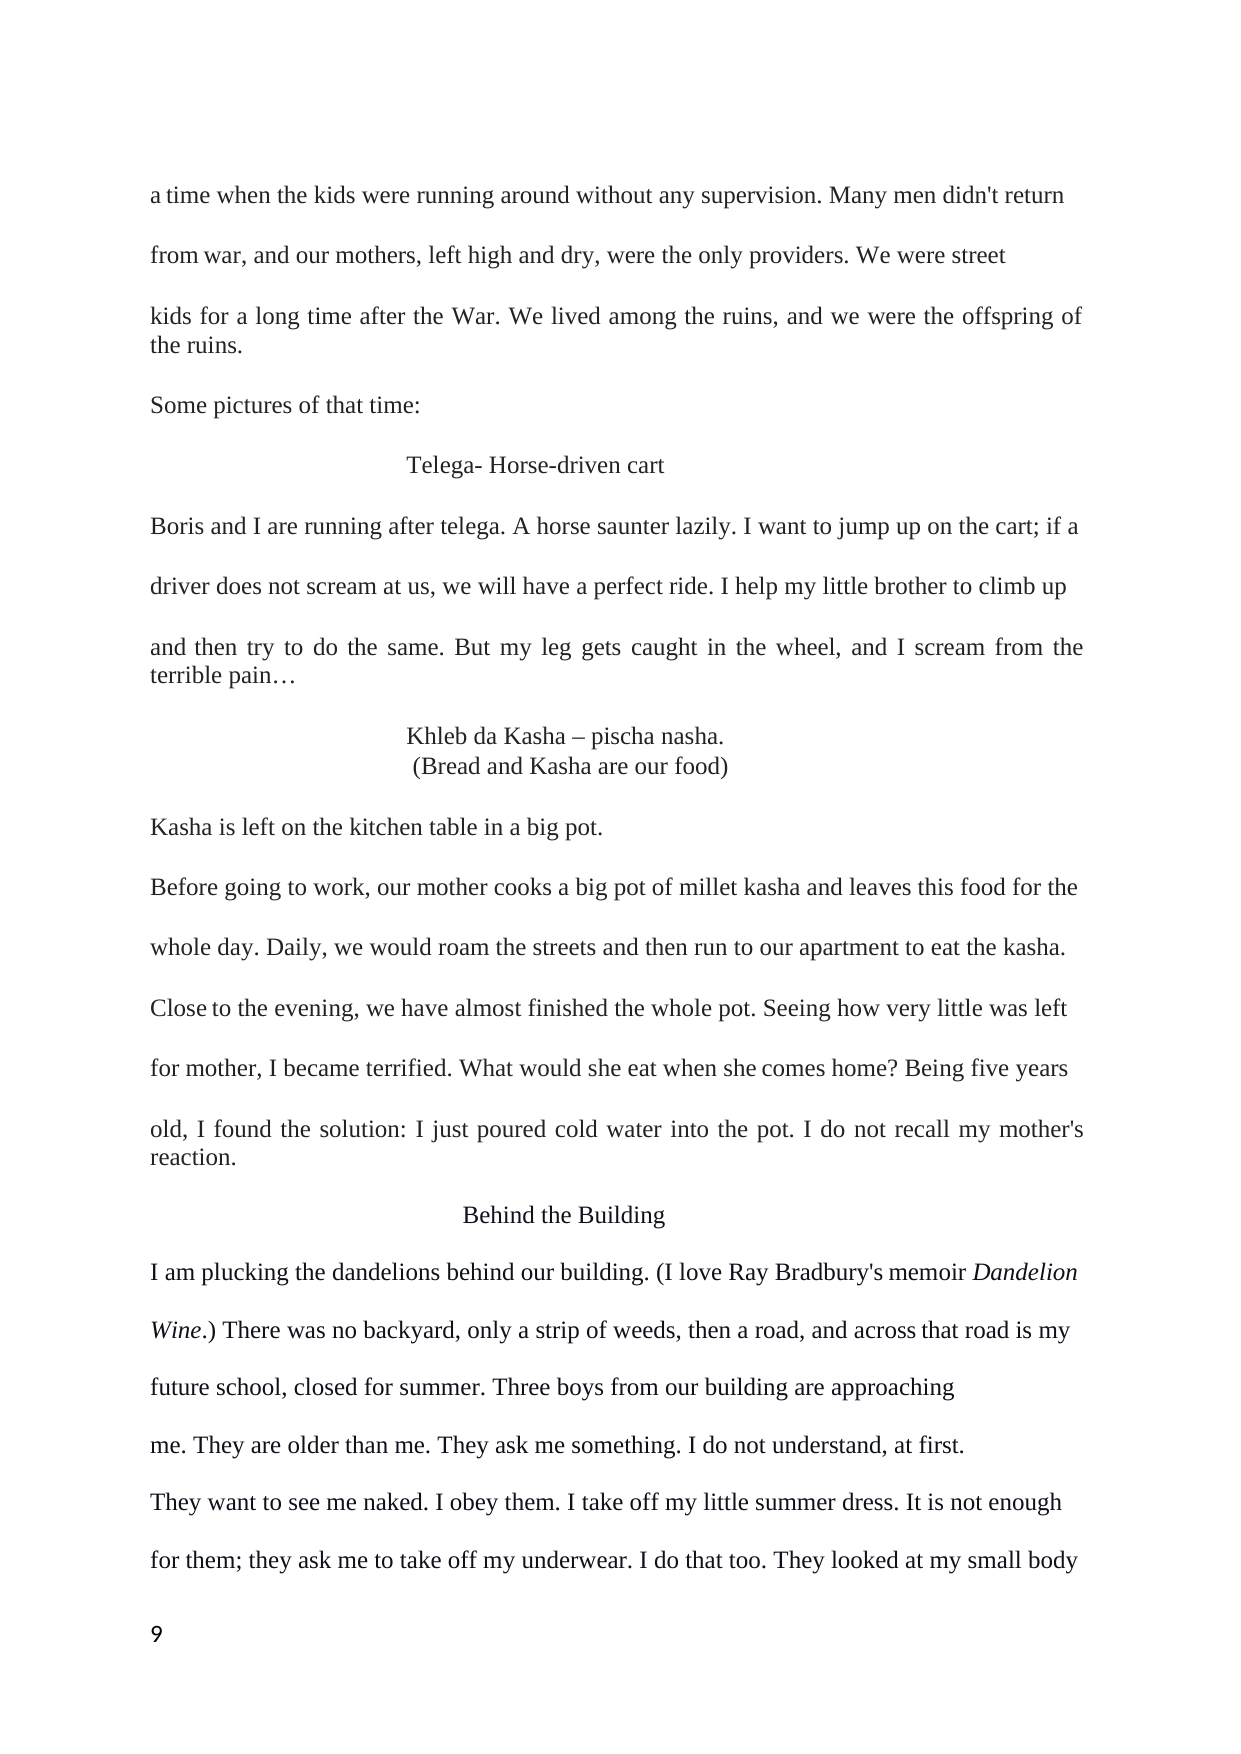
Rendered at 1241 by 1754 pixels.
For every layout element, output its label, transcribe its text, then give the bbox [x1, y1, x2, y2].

text and then try to do the same. But my leg gets caught in the wheel, and I scream from the terrible pain… [150, 632, 1084, 689]
text Before going to work, our mother cooks a big pot of millet kasha and leaves this food for the [150, 872, 1084, 901]
text whole day. Daily, we would roam the streets and then run to our apartment to eat the kasha. [150, 932, 1084, 961]
text future school, closed for summer. Three boys from our building are approaching [150, 1372, 1090, 1401]
text from war, and our mothers, left high and dry, were the only providers. We were street [150, 241, 1084, 269]
text old, I found the solution: I just poured cold water into the pot. I do not recall my mother's reaction. [150, 1114, 1084, 1171]
text Wine.) There was no backyard, only a strip of weeds, then a road, and across that road is my [150, 1315, 1090, 1344]
text Behind the Building [150, 1200, 1090, 1229]
text They want to see me naked. I obey them. I take off my little summer dress. It is not enough [150, 1487, 1090, 1516]
text me. They are older than me. They ask me something. I do not understand, at first. [150, 1430, 1090, 1459]
text Khleb da Kasha – pischa nasha. [150, 721, 1084, 750]
text kids for a long time after the War. We lived among the ruins, and we were the offspring of the ruins. [150, 301, 1084, 358]
text for them; they ask me to take off my underwear. I do that too. They looked at my small body [150, 1545, 1090, 1574]
text driver does not scream at us, we will have a perfect ride. I help my little brother to climb up [150, 571, 1084, 600]
text I am plucking the dandelions behind our building. (I love Ray Bradbury's memoir Dandelion [150, 1257, 1090, 1286]
text a time when the kids were running around without any supervision. Many men didn't return [150, 180, 1084, 209]
text for mother, I became terrified. What would she eat when she comes home? Being five years [150, 1053, 1084, 1082]
text Some pictures of that time: [150, 390, 1084, 419]
text Kasha is left on the kitchen table in a big pot. [150, 812, 1084, 840]
text (Bread and Kasha are our food) [150, 751, 1084, 780]
text Close to the evening, we have almost finished the whole pot. Seeing how very little was left [150, 993, 1084, 1022]
text Boris and I are running after telega. A horse saunter lazily. I want to jump up on the cart; if a [150, 511, 1084, 540]
text Telega- Horse-driven cart [150, 451, 1084, 479]
